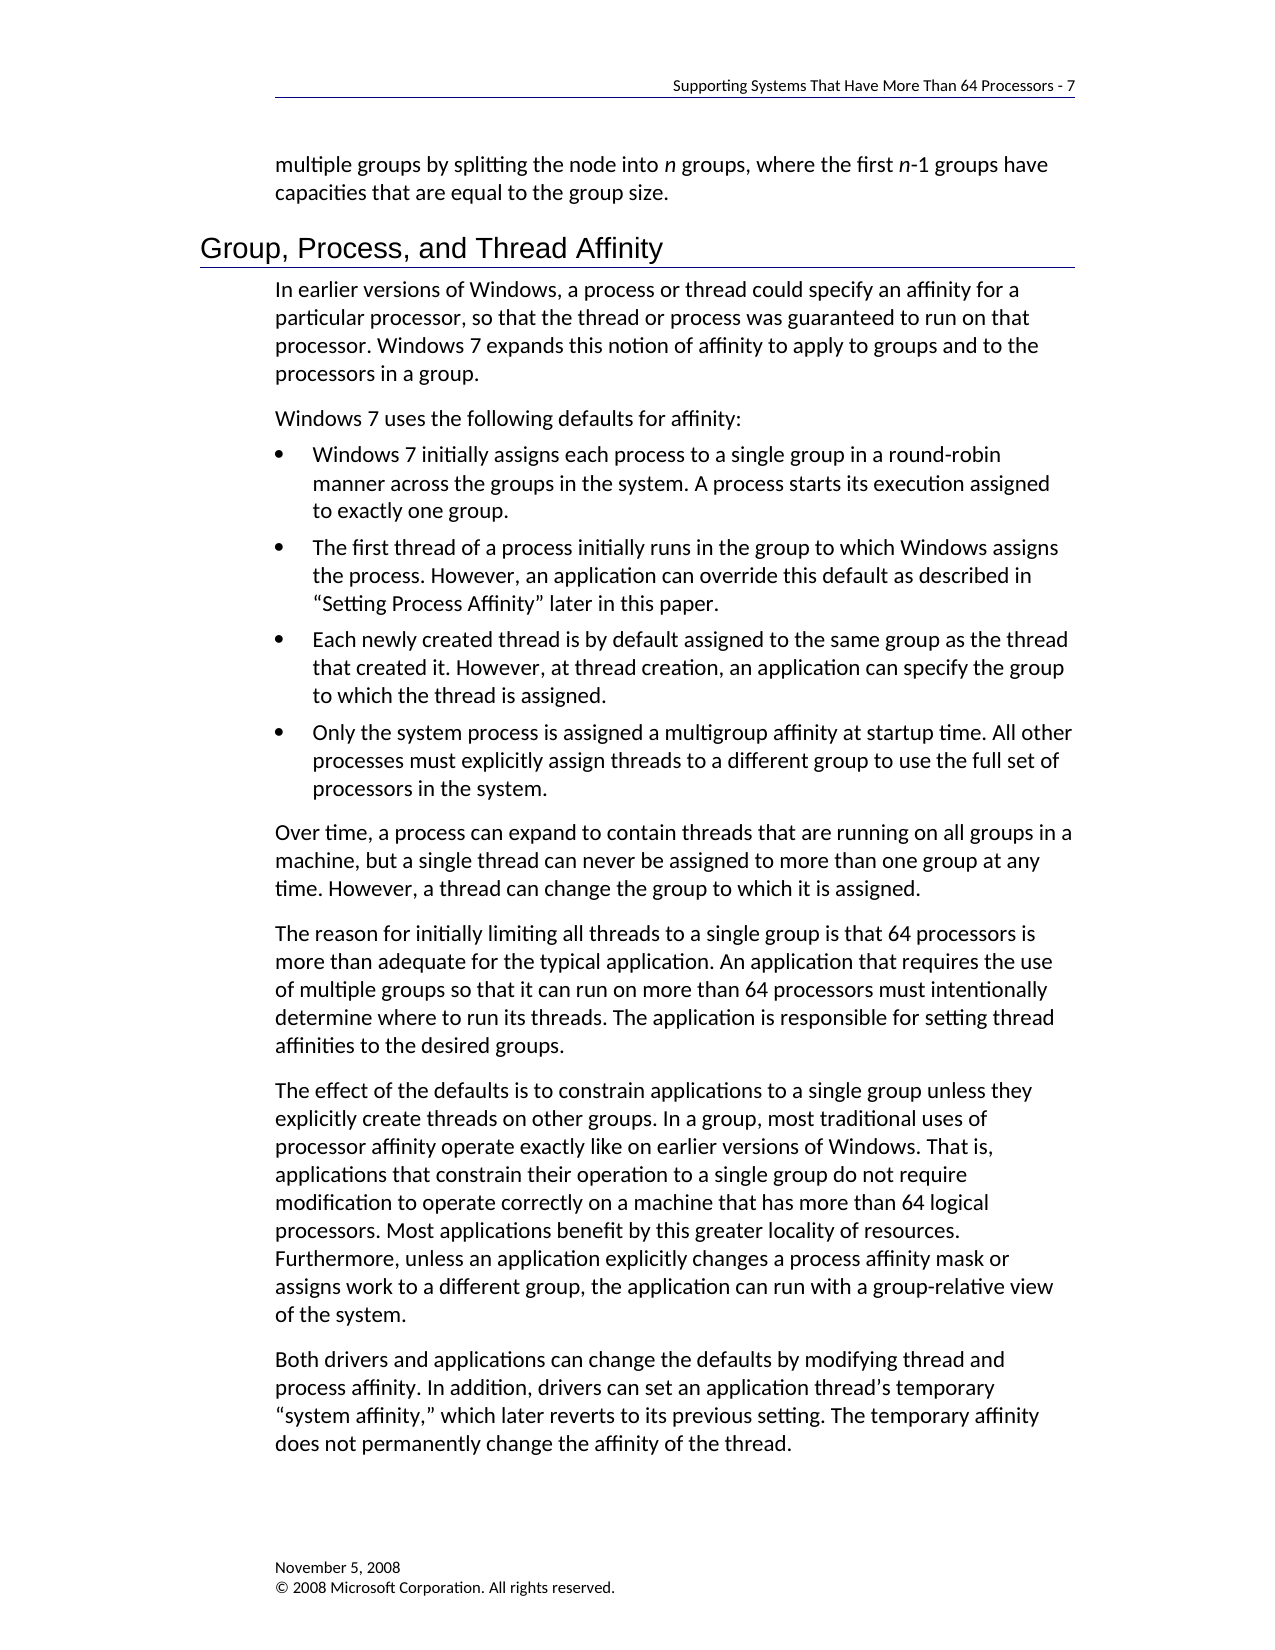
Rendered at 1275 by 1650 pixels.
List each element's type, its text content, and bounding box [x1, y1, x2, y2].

text Over time, a process can expand to contain threads that are running on all groups in a machine, but a single thread can never be assigned to more than one group at any time. However, a thread can change the group to which it is assigned. [275, 818, 1075, 903]
text The effect of the defaults is to constrain applications to a single group unless they explicitly create threads on other groups. In a group, most traditional uses of processor affinity operate exactly like on earlier versions of Windows. That is, applications that constrain their operation to a single group do not require modification to operate correctly on a machine that has more than 64 logical processors. Most applications benefit by this greater locality of resources. Furthermore, unless an application explicitly changes a process affinity mask or assigns work to a different group, the application can run with a group-relative view of the system. [275, 1076, 1075, 1328]
text Windows 7 uses the following defaults for affinity: [275, 404, 1075, 432]
list Only the system process is assigned a multigroup affinity at startup time. All other processes must explicitly assign threads to a different group to use the full set of processors in the system. [275, 718, 1075, 802]
list Windows 7 initially assigns each process to a single group in a round-robin manner across the groups in the system. A process starts its execution assigned to exactly one group. [275, 441, 1075, 525]
subtitle Group, Process, and Thread Affinity [200, 231, 1075, 267]
text The reason for initially limiting all threads to a single group is that 64 processors is more than adequate for the typical application. An application that requires the use of multiple groups so that it can run on more than 64 processors must intentionally determine where to run its threads. The application is responsible for setting thread affinities to the desired groups. [275, 919, 1075, 1059]
text Both drivers and applications can change the defaults by modifying thread and process affinity. In addition, drivers can set an application thread’s temporary “system affinity,” which later reverts to its previous setting. The temporary affinity does not permanently change the affinity of the thread. [275, 1345, 1075, 1457]
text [275, 150, 1075, 206]
list The first thread of a process initially runs in the group to which Windows assigns the process. However, an application can override this default as described in “Setting Process Affinity” later in this paper. [275, 533, 1075, 617]
list Each newly created thread is by default assigned to the same group as the thread that created it. However, at thread creation, an application can specify the group to which the thread is assigned. [275, 625, 1075, 709]
text In earlier versions of Windows, a process or thread could specify an affinity for a particular processor, so that the thread or process was guaranteed to run on that processor. Windows 7 expands this notion of affinity to apply to groups and to the processors in a group. [275, 276, 1075, 388]
